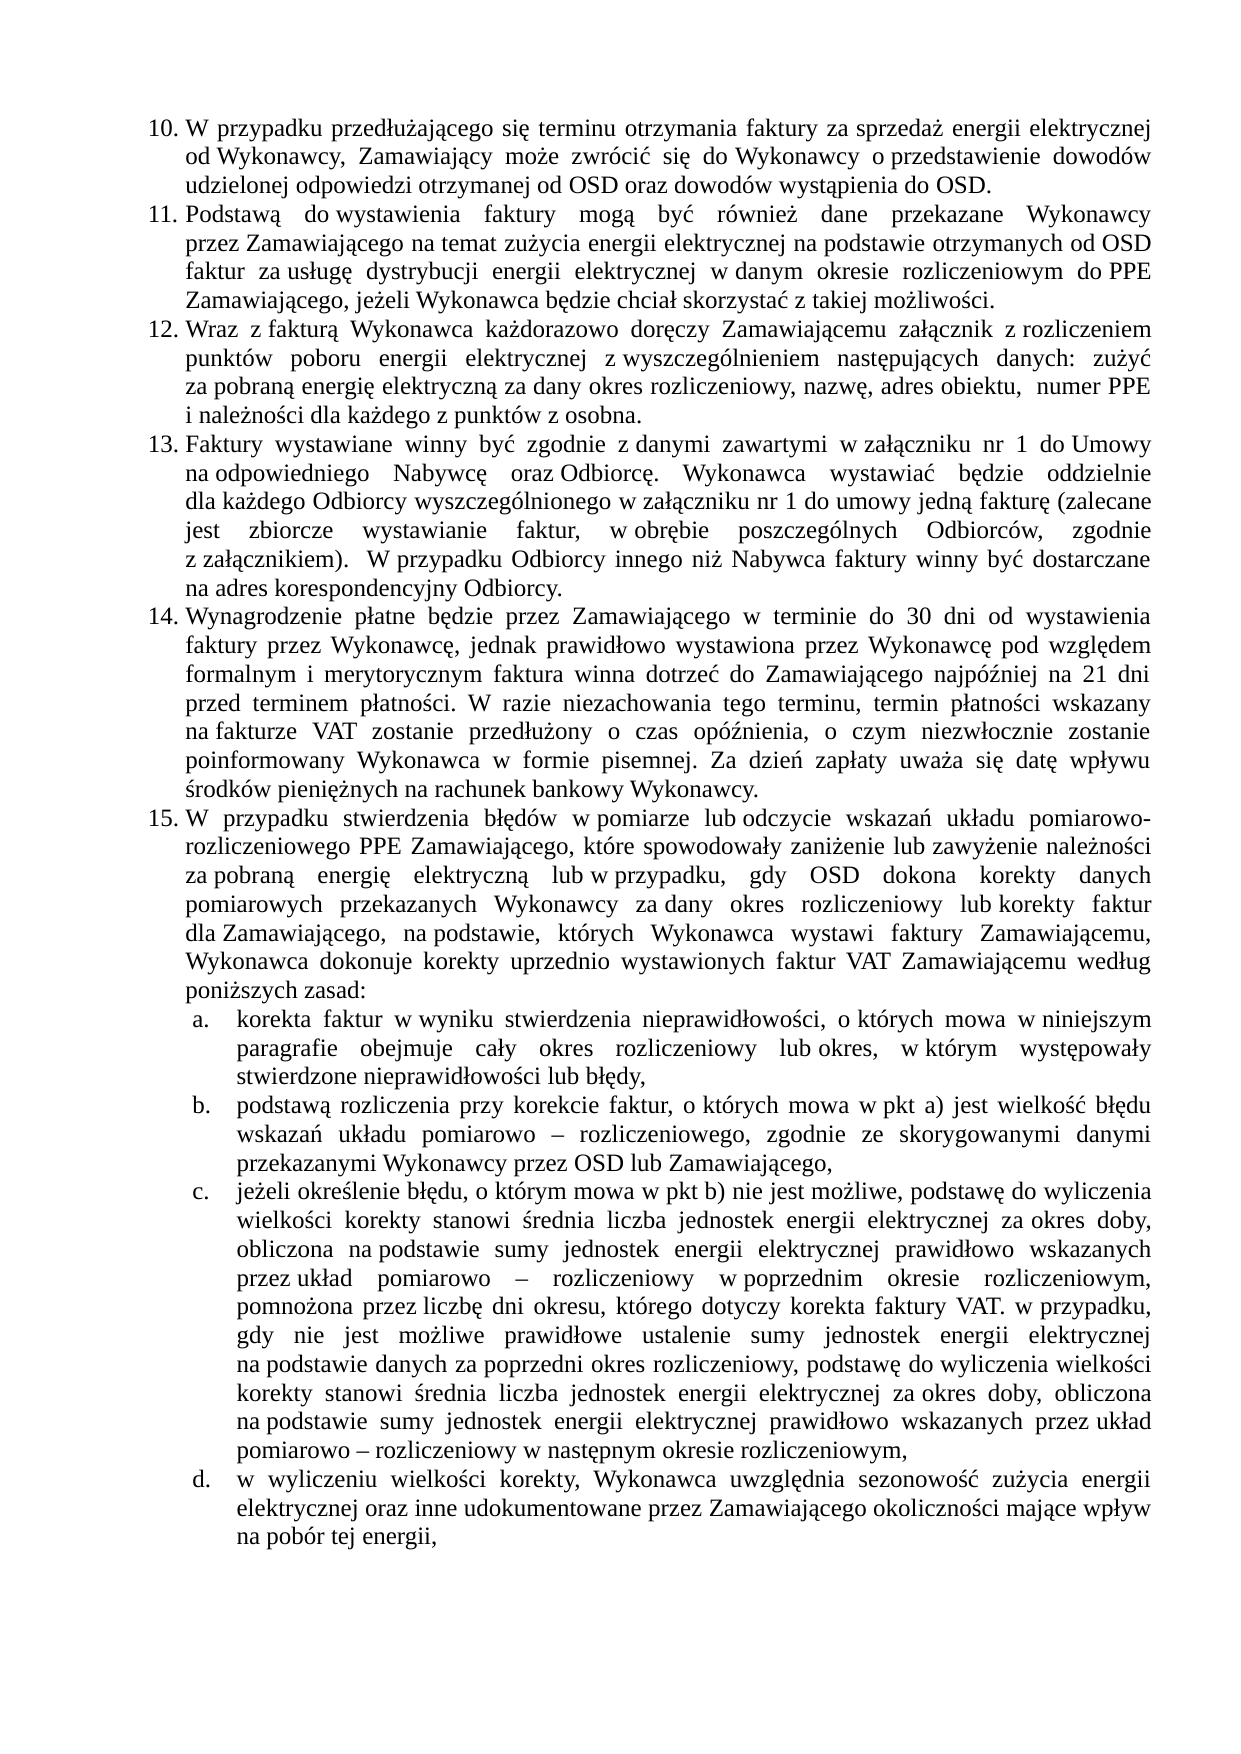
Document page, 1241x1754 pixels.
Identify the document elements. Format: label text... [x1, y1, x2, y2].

list w wyliczeniu wielkości korekty, Wykonawca uwzględnia sezonowość zużycia energii elektrycznej oraz inne udokumentowane przez Zamawiającego okoliczności mające wpływ na pobór tej energii, [192, 1464, 1152, 1550]
list Wraz z fakturą Wykonawca każdorazowo doręczy Zamawiającemu załącznik z rozliczeniem punktów poboru energii elektrycznej z wyszczególnieniem następujących danych: zużyć za pobraną energię elektryczną za dany okres rozliczeniowy, nazwę, adres obiektu, numer PPE i należności dla każdego z punktów z osobna. [148, 314, 1152, 429]
list Wynagrodzenie płatne będzie przez Zamawiającego w terminie do 30 dni od wystawienia faktury przez Wykonawcę, jednak prawidłowo wystawiona przez Wykonawcę pod względem formalnym i merytorycznym faktura winna dotrzeć do Zamawiającego najpóźniej na 21 dni przed terminem płatności. W razie niezachowania tego terminu, termin płatności wskazany na fakturze VAT zostanie przedłużony o czas opóźnienia, o czym niezwłocznie zostanie poinformowany Wykonawca w formie pisemnej. Za dzień zapłaty uważa się datę wpływu środków pieniężnych na rachunek bankowy Wykonawcy. [148, 601, 1152, 803]
list korekta faktur w wyniku stwierdzenia nieprawidłowości, o których mowa w niniejszym paragrafie obejmuje cały okres rozliczeniowy lub okres, w którym występowały stwierdzone nieprawidłowości lub błędy, [192, 1004, 1152, 1090]
list jeżeli określenie błędu, o którym mowa w pkt b) nie jest możliwe, podstawę do wyliczenia wielkości korekty stanowi średnia liczba jednostek energii elektrycznej za okres doby, obliczona na podstawie sumy jednostek energii elektrycznej prawidłowo wskazanych przez układ pomiarowo – rozliczeniowy w poprzednim okresie rozliczeniowym, pomnożona przez liczbę dni okresu, którego dotyczy korekta faktury VAT. w przypadku, gdy nie jest możliwe prawidłowe ustalenie sumy jednostek energii elektrycznej na podstawie danych za poprzedni okres rozliczeniowy, podstawę do wyliczenia wielkości korekty stanowi średnia liczba jednostek energii elektrycznej za okres doby, obliczona na podstawie sumy jednostek energii elektrycznej prawidłowo wskazanych przez układ pomiarowo – rozliczeniowy w następnym okresie rozliczeniowym, [192, 1176, 1152, 1464]
list W przypadku przedłużającego się terminu otrzymania faktury za sprzedaż energii elektrycznej od Wykonawcy, Zamawiający może zwrócić się do Wykonawcy o przedstawienie dowodów udzielonej odpowiedzi otrzymanej od OSD oraz dowodów wystąpienia do OSD. [148, 113, 1152, 199]
list podstawą rozliczenia przy korekcie faktur, o których mowa w pkt a) jest wielkość błędu wskazań układu pomiarowo – rozliczeniowego, zgodnie ze skorygowanymi danymi przekazanymi Wykonawcy przez OSD lub Zamawiającego, [192, 1090, 1152, 1176]
list Faktury wystawiane winny być zgodnie z danymi zawartymi w załączniku nr 1 do Umowy na odpowiedniego Nabywcę oraz Odbiorcę. Wykonawca wystawiać będzie oddzielnie dla każdego Odbiorcy wyszczególnionego w załączniku nr 1 do umowy jedną fakturę (zalecane jest zbiorcze wystawianie faktur, w obrębie poszczególnych Odbiorców, zgodnie z załącznikiem). W przypadku Odbiorcy innego niż Nabywca faktury winny być dostarczane na adres korespondencyjny Odbiorcy. [148, 429, 1152, 601]
list W przypadku stwierdzenia błędów w pomiarze lub odczycie wskazań układu pomiarowo-rozliczeniowego PPE Zamawiającego, które spowodowały zaniżenie lub zawyżenie należności za pobraną energię elektryczną lub w przypadku, gdy OSD dokona korekty danych pomiarowych przekazanych Wykonawcy za dany okres rozliczeniowy lub korekty faktur dla Zamawiającego, na podstawie, których Wykonawca wystawi faktury Zamawiającemu, Wykonawca dokonuje korekty uprzednio wystawionych faktur VAT Zamawiającemu według poniższych zasad: [148, 803, 1152, 1004]
list Podstawą do wystawienia faktury mogą być również dane przekazane Wykonawcy przez Zamawiającego na temat zużycia energii elektrycznej na podstawie otrzymanych od OSD faktur za usługę dystrybucji energii elektrycznej w danym okresie rozliczeniowym do PPE Zamawiającego, jeżeli Wykonawca będzie chciał skorzystać z takiej możliwości. [148, 199, 1152, 314]
